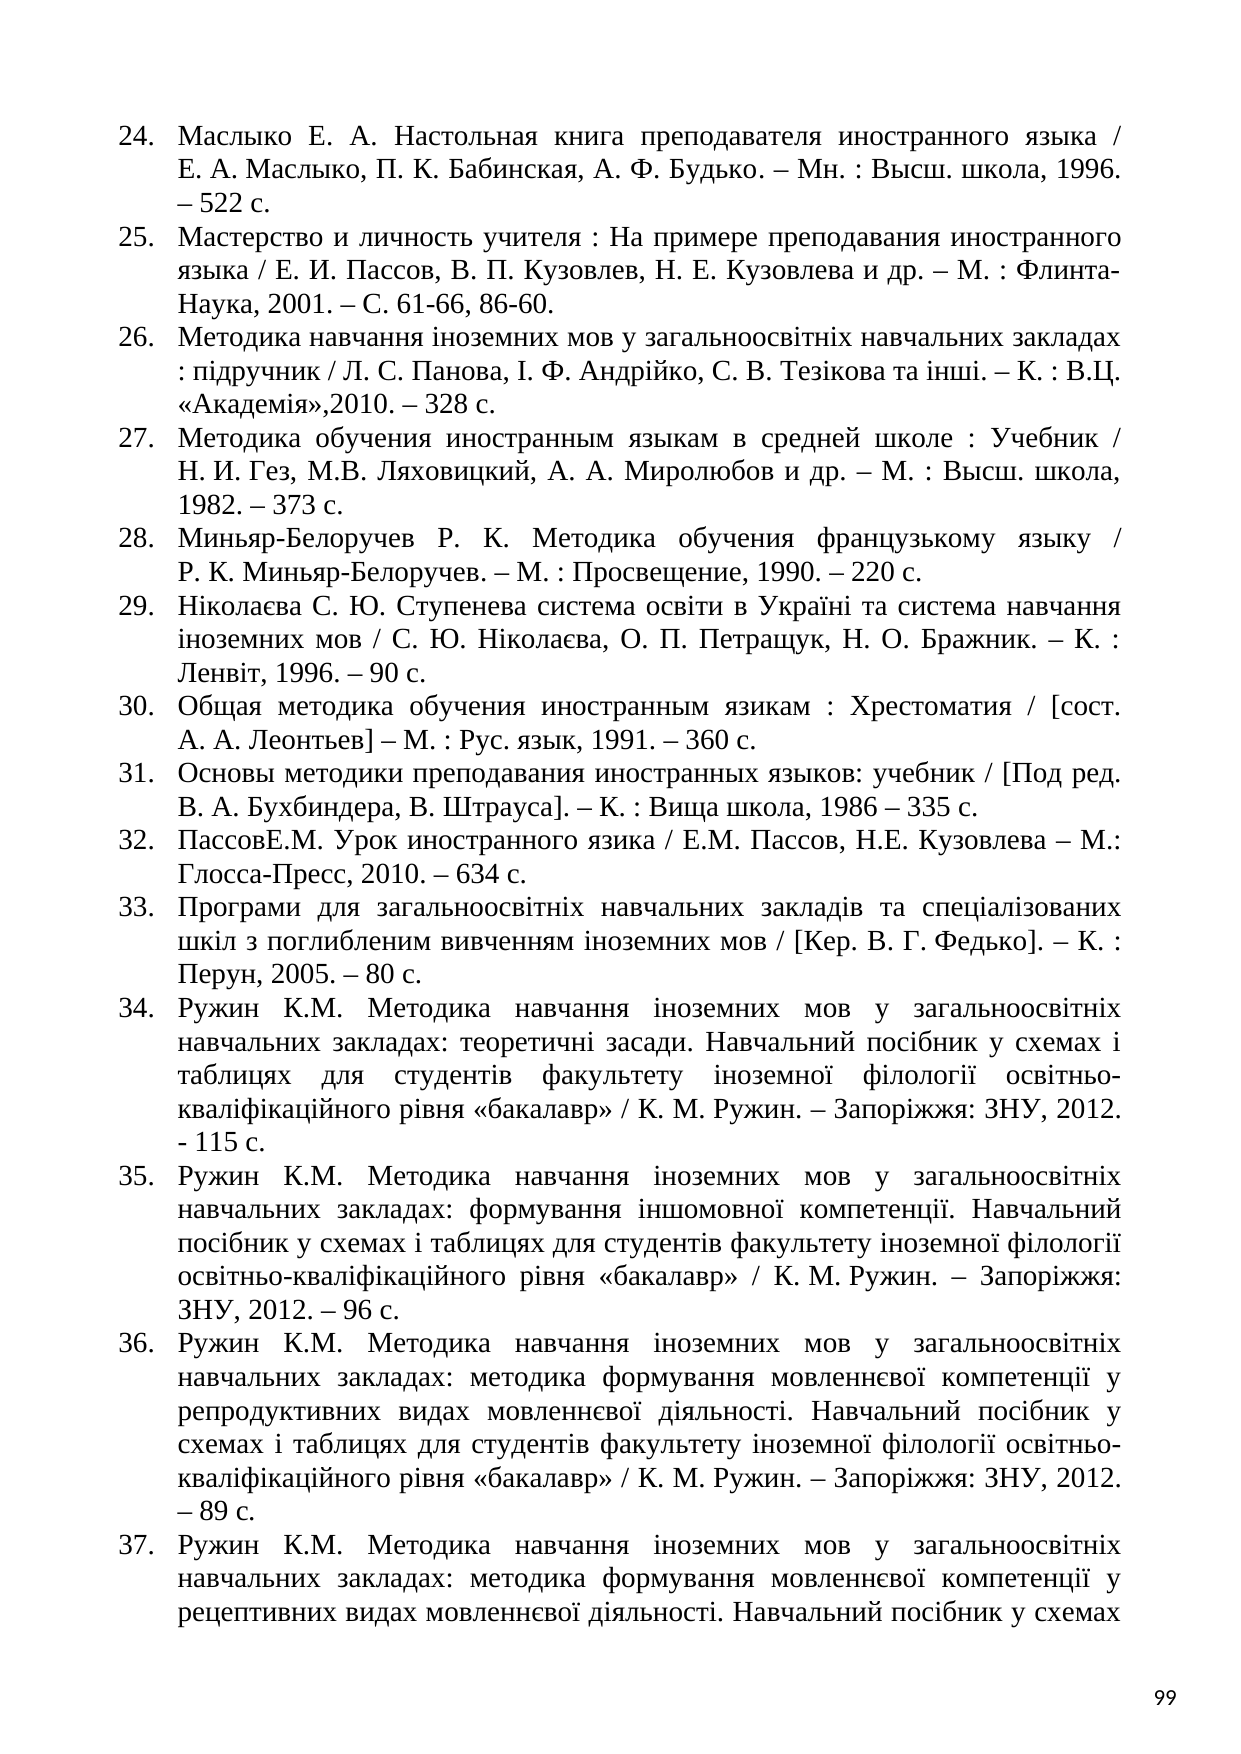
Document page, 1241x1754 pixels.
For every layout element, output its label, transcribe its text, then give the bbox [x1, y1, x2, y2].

list Миньяр-Белоручев Р. К. Методика обучения французькому языку / Р. К. Миньяр-Белоручев. – М. : Просвещение, 1990. – 220 с. [118, 521, 1122, 588]
list Методика навчання іноземних мов у загальноосвітніх навчальних закладах : підручник / Л. С. Панова, І. Ф. Андрійко, С. В. Тезікова та інші. – К. : В.Ц. «Академія»,2010. – 328 с. [118, 319, 1122, 420]
list Общая методика обучения иностранным язикам : Хрестоматия / [сост. А. А. Леонтьев] – М. : Рус. язык, 1991. – 360 с. [118, 688, 1122, 755]
list Ніколаєва С. Ю. Ступенева система освіти в Україні та система навчання іноземних мов / С. Ю. Ніколаєва, О. П. Петращук, Н. О. Бражник. – К. : Ленвіт, 1996. – 90 с. [118, 588, 1122, 688]
list Ружин К.М. Методика навчання іноземних мов у загальноосвітніх навчальних закладах: формування іншомовної компетенції. Навчальний посібник у схемах і таблицях для студентів факультету іноземної філології освітньо-кваліфікаційного рівня «бакалавр» / К. М. Ружин. – Запоріжжя: ЗНУ, 2012. – 96 с. [118, 1158, 1122, 1326]
list Ружин К.М. Методика навчання іноземних мов у загальноосвітніх навчальних закладах: методика формування мовленнєвої компетенції у репродуктивних видах мовленнєвої діяльності. Навчальний посібник у схемах і таблицях для студентів факультету іноземної філології освітньо-кваліфікаційного рівня «бакалавр» / К. М. Ружин. – Запоріжжя: ЗНУ, 2012. – 89 с. [118, 1326, 1122, 1527]
list Маслыко Е. А. Настольная книга преподавателя иностранного языка / Е. А. Маслыко, П. К. Бабинская, А. Ф. Будько. – Мн. : Высш. школа, 1996. – 522 с. [118, 118, 1122, 219]
list Програми для загальноосвітніх навчальних закладів та спеціалізованих шкіл з поглибленим вивченням іноземних мов / [Кер. В. Г. Федько]. – К. : Перун, 2005. – 80 с. [118, 889, 1122, 990]
list Основы методики преподавания иностранных языков: yчебник / [Под ред. В. А. Бухбиндера, В. Штрауса]. – К. : Вища школа, 1986 – 335 с. [118, 755, 1122, 822]
list ПассовЕ.М. Урок иностранного язика / Е.М. Пассов, Н.Е. Кузовлева – М.: Глосса-Пресс, 2010. – 634 с. [118, 822, 1122, 889]
list Методика обучения иностранным языкам в средней школе : Учебник / Н. И. Гез, М.В. Ляховицкий, A. A. Миролюбов и др. – М. : Высш. школа, 1982. – 373 с. [118, 420, 1122, 521]
list Ружин К.М. Методика навчання іноземних мов у загальноосвітніх навчальних закладах: теоретичні засади. Навчальний посібник у схемах і таблицях для студентів факультету іноземної філології освітньо-кваліфікаційного рівня «бакалавр» / К. М. Ружин. – Запоріжжя: ЗНУ, 2012. - 115 с. [118, 990, 1122, 1158]
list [118, 1527, 1122, 1627]
list Мастерство и личность учителя : На примере преподавания иностранного языка / Е. И. Пассов, В. П. Кузовлев, Н. Е. Кузовлева и др. – М. : Флинта-Наука, 2001. – С. 61-66, 86-60. [118, 219, 1122, 319]
